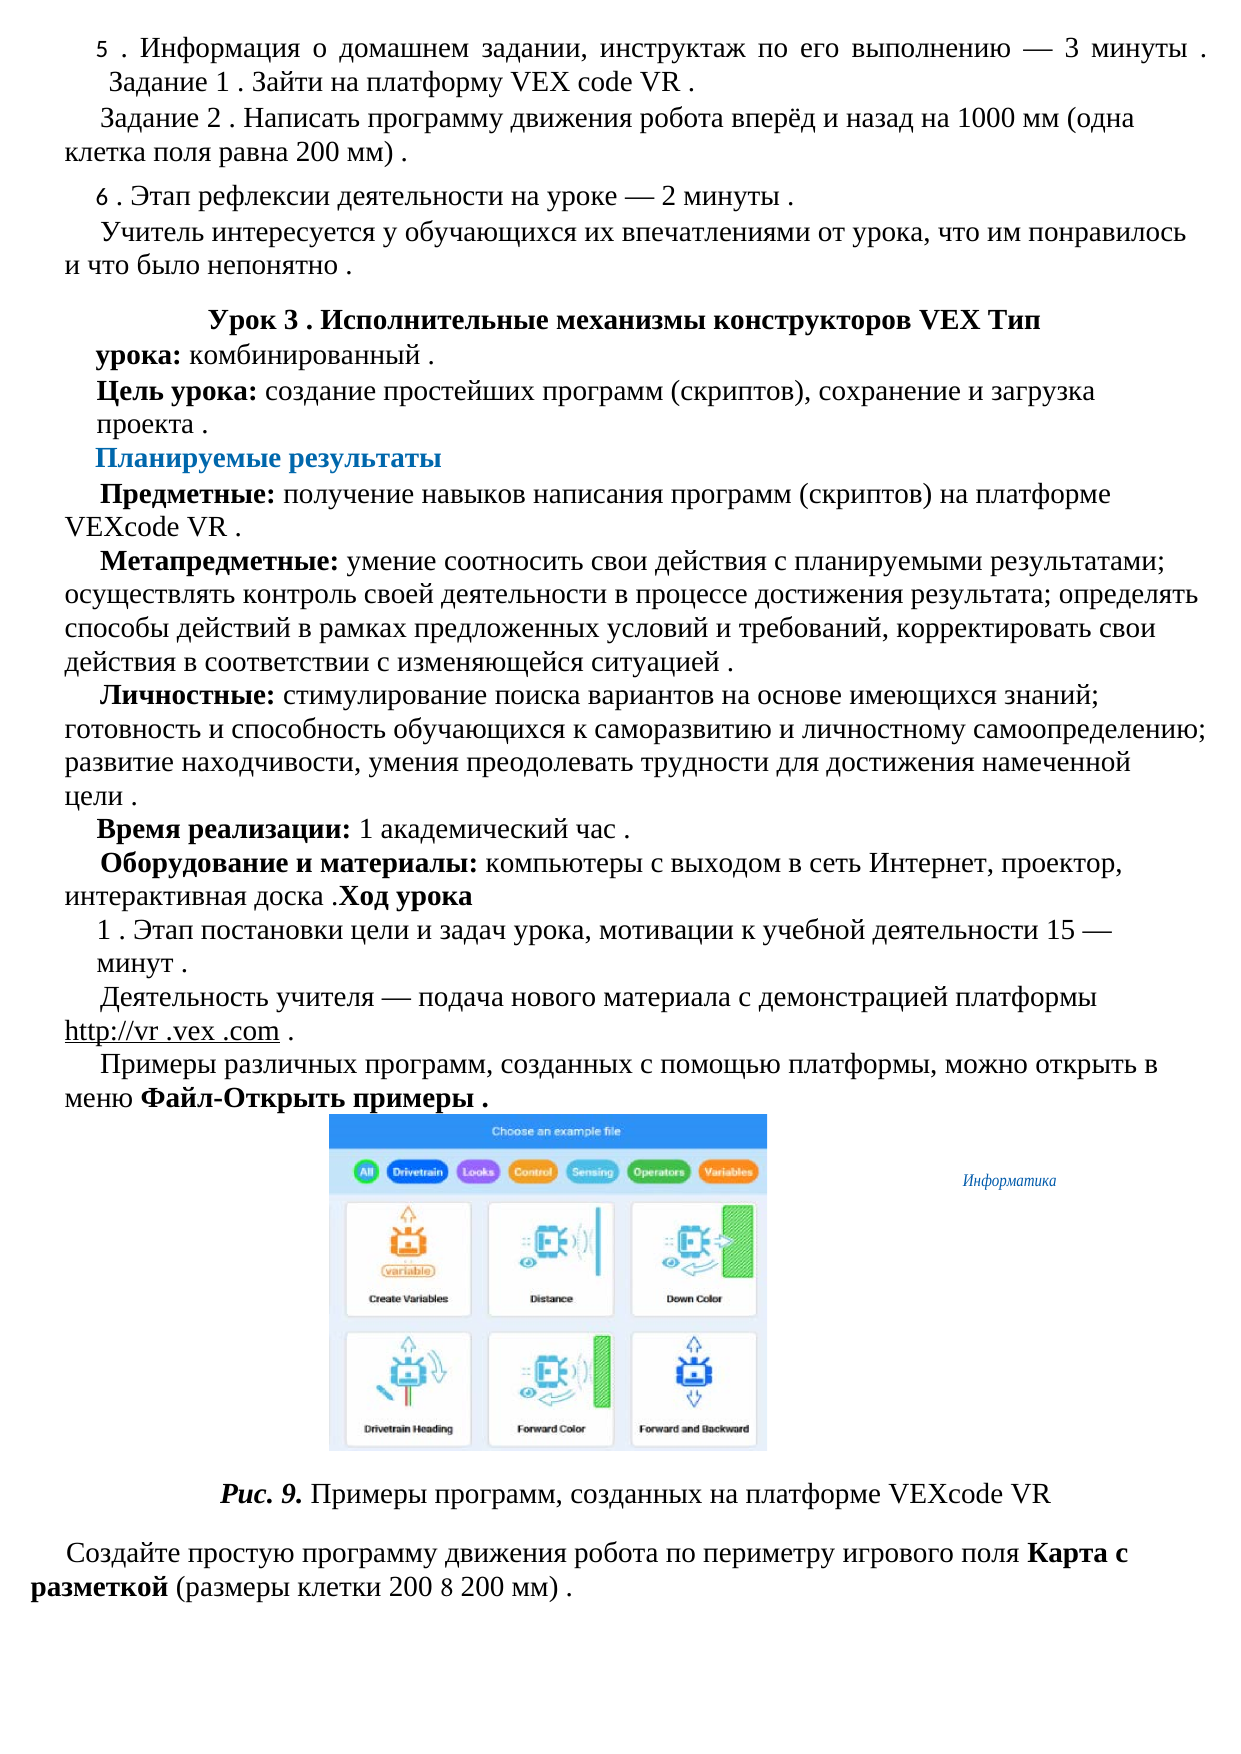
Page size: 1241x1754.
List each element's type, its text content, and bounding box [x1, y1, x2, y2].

text Цель урока: создание простейших программ (скриптов), сохранение и загрузка проекта . [96, 373, 1209, 440]
text 1 . Этап постановки цели и задач урока, мотивации к учебной деятельности 15 — минут . [96, 912, 1209, 979]
text Учитель интересуется у обучающихся их впечатлениями от урока, что им понравилось и что было непонятно . [64, 214, 1209, 281]
text Задание 2 . Написать программу движения робота вперёд и назад на 1000 мм (одна клетка поля равна 200 мм) . [64, 101, 1209, 168]
text Предметные: получение навыков написания программ (скриптов) на платформе VEXcode VR . [64, 476, 1209, 543]
text Планируемые результаты [95, 440, 1210, 473]
list . Информация о домашнем задании, инструктаж по его выполнению — 3 минуты . Задание 1 . Зайти на платформу VEX code VR . [95, 30, 1209, 98]
text Создайте простую программу движения робота по периметру игрового поля Карта с разметкой (размеры клетки 200  200 мм) . [30, 1535, 1209, 1602]
text Метапредметные: умение соотносить свои действия с планируемыми результатами; осуществлять контроль своей деятельности в процессе достижения результата; определять способы действий в рамках предложенных условий и требований, корректировать свои действия в соответствии с изменяющейся ситуацией . [64, 543, 1209, 677]
text Примеры различных программ, созданных с помощью платформы, можно открыть в меню Файл-Открыть примеры . [64, 1046, 1209, 1113]
list . Этап рефлексии деятельности на уроке — 2 минуты . [95, 178, 1209, 211]
picture [328, 1113, 768, 1451]
text Рис. 9. Примеры программ, созданных на платформе VEXcode VR [115, 1476, 1156, 1509]
text Время реализации: 1 академический час . [96, 811, 1209, 845]
text Деятельность учителя — подача нового материала с демонстрацией платформы http://vr .vex .com . [64, 979, 1209, 1046]
text Оборудование и материалы: компьютеры с выходом в сеть Интернет, проектор, интерактивная доска .Ход урока [64, 845, 1209, 912]
text Личностные: стимулирование поиска вариантов на основе имеющихся знаний; готовность и способность обучающихся к саморазвитию и личностному самоопределению; развитие находчивости, умения преодолевать трудности для достижения намеченной цели . [64, 677, 1209, 811]
text Урок 3 . Исполнительные механизмы конструкторов VEX Тип урока: комбинированный . [95, 302, 1104, 371]
